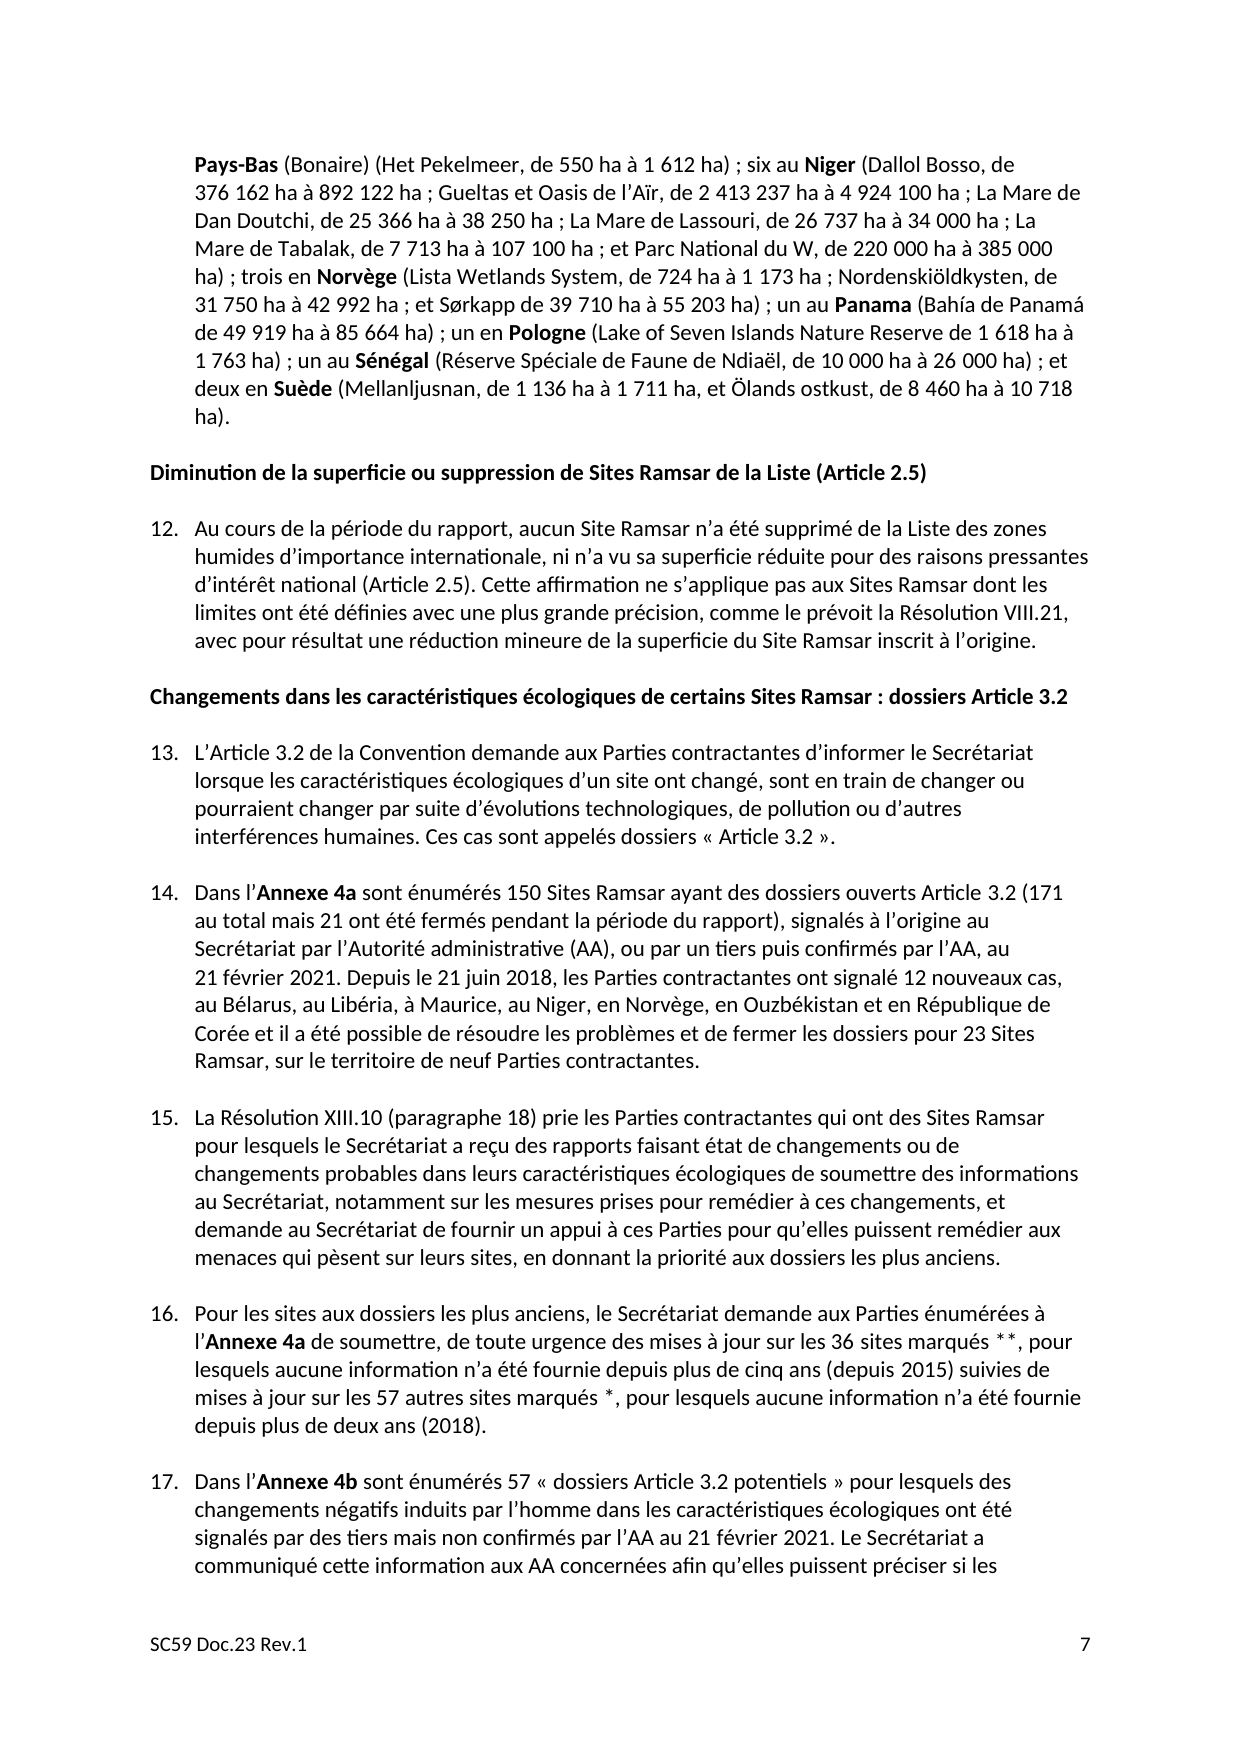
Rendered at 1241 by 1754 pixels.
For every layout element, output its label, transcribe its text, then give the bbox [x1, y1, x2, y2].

text 14. Dans l’Annexe 4a sont énumérés 150 Sites Ramsar ayant des dossiers ouverts Article 3.2 (171 au total mais 21 ont été fermés pendant la période du rapport), signalés à l’origine au Secrétariat par l’Autorité administrative (AA), ou par un tiers puis confirmés par l’AA, au 21 février 2021. Depuis le 21 juin 2018, les Parties contractantes ont signalé 12 nouveaux cas, au Bélarus, au Libéria, à Maurice, au Niger, en Norvège, en Ouzbékistan et en République de Corée et il a été possible de résoudre les problèmes et de fermer les dossiers pour 23 Sites Ramsar, sur le territoire de neuf Parties contractantes. [150, 878, 1090, 1075]
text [150, 150, 1090, 430]
text Changements dans les caractéristiques écologiques de certains Sites Ramsar : dossiers Article 3.2 [150, 682, 1090, 710]
text 15. La Résolution XIII.10 (paragraphe 18) prie les Parties contractantes qui ont des Sites Ramsar pour lesquels le Secrétariat a reçu des rapports faisant état de changements ou de changements probables dans leurs caractéristiques écologiques de soumettre des informations au Secrétariat, notamment sur les mesures prises pour remédier à ces changements, et demande au Secrétariat de fournir un appui à ces Parties pour qu’elles puissent remédier aux menaces qui pèsent sur leurs sites, en donnant la priorité aux dossiers les plus anciens. [150, 1103, 1090, 1271]
text 13. L’Article 3.2 de la Convention demande aux Parties contractantes d’informer le Secrétariat lorsque les caractéristiques écologiques d’un site ont changé, sont en train de changer ou pourraient changer par suite d’évolutions technologiques, de pollution ou d’autres interférences humaines. Ces cas sont appelés dossiers « Article 3.2 ». [150, 738, 1090, 851]
text 12. Au cours de la période du rapport, aucun Site Ramsar n’a été supprimé de la Liste des zones humides d’importance internationale, ni n’a vu sa superficie réduite pour des raisons pressantes d’intérêt national (Article 2.5). Cette affirmation ne s’applique pas aux Sites Ramsar dont les limites ont été définies avec une plus grande précision, comme le prévoit la Résolution VIII.21, avec pour résultat une réduction mineure de la superficie du Site Ramsar inscrit à l’origine. [150, 514, 1090, 654]
text 16. Pour les sites aux dossiers les plus anciens, le Secrétariat demande aux Parties énumérées à l’Annexe 4a de soumettre, de toute urgence des mises à jour sur les 36 sites marqués **, pour lesquels aucune information n’a été fournie depuis plus de cinq ans (depuis 2015) suivies de mises à jour sur les 57 autres sites marqués *, pour lesquels aucune information n’a été fournie depuis plus de deux ans (2018). [150, 1299, 1090, 1439]
text Diminution de la superficie ou suppression de Sites Ramsar de la Liste (Article 2.5) [150, 458, 1090, 486]
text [150, 1467, 1090, 1579]
